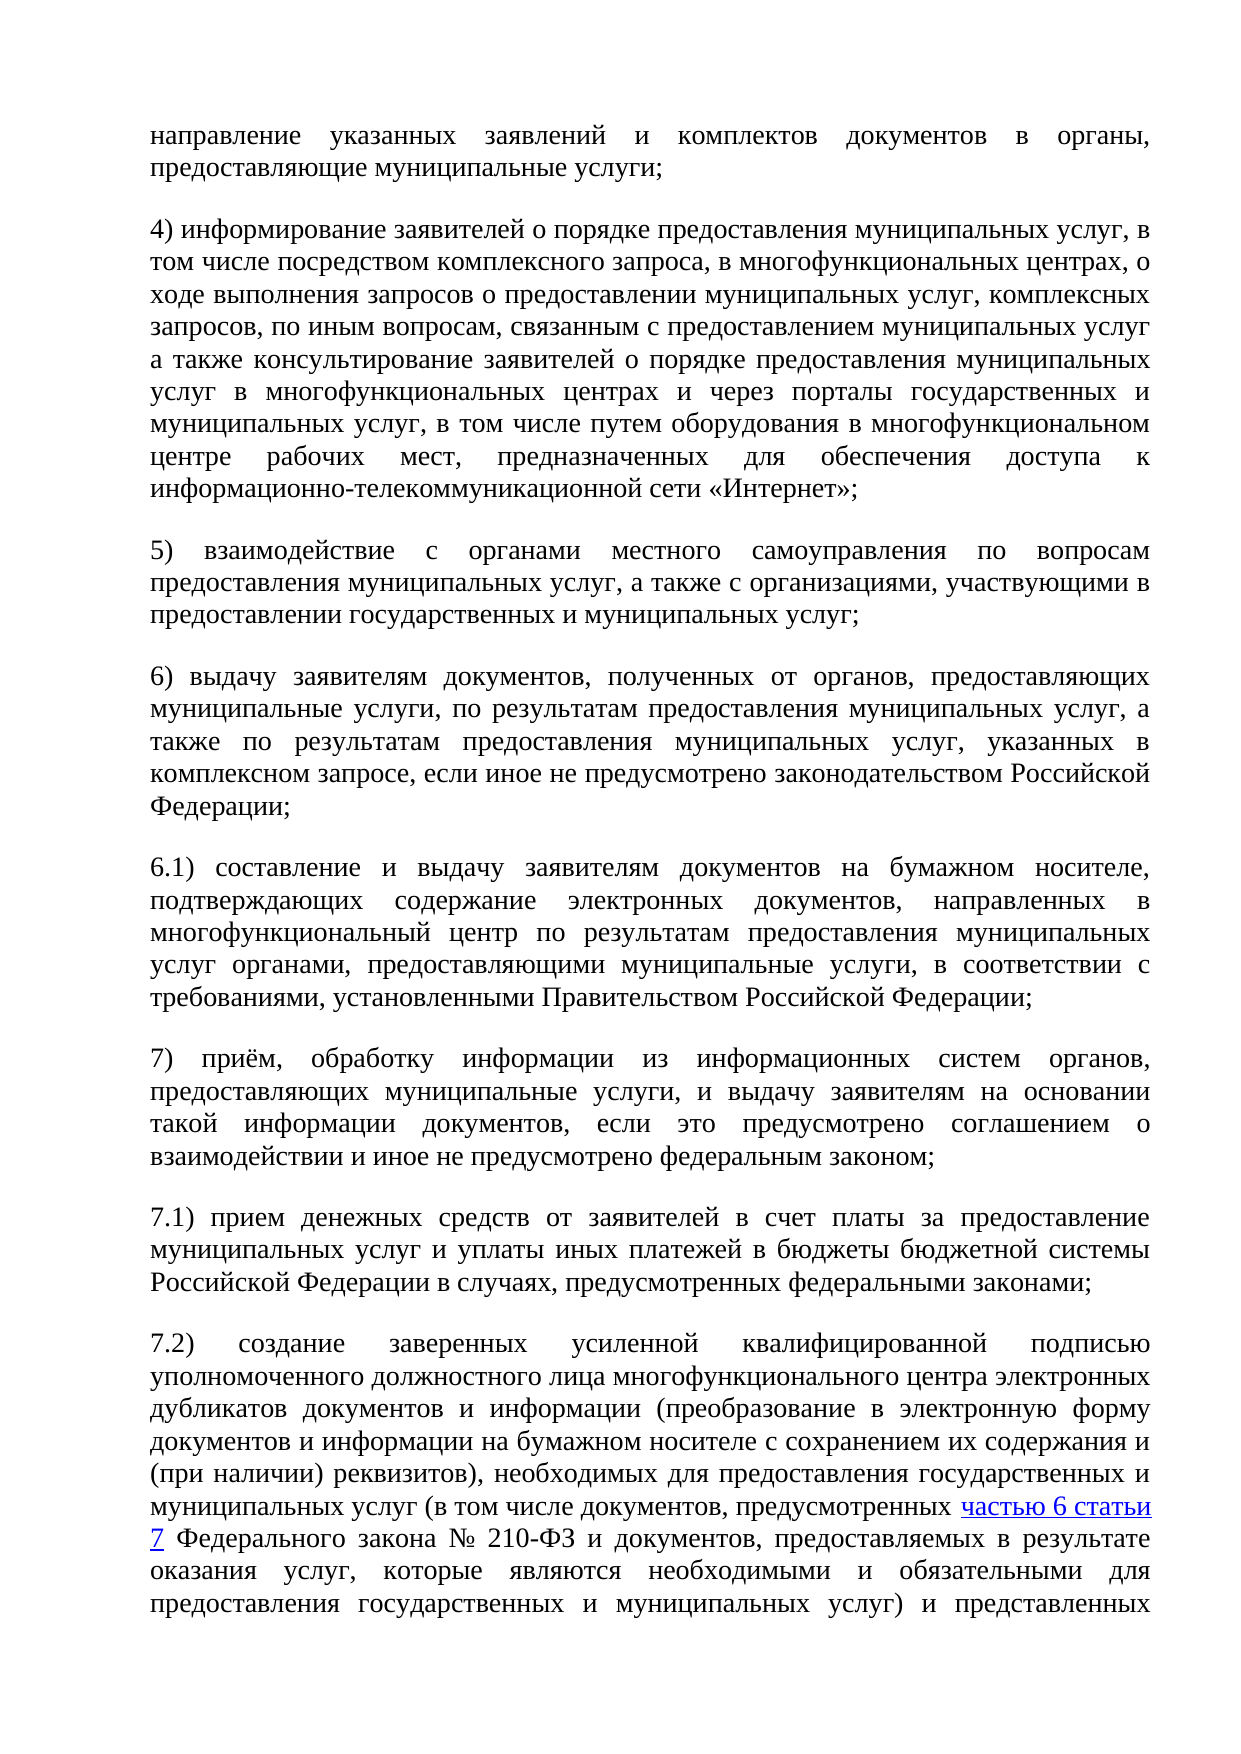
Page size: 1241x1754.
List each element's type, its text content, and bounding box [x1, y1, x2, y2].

text 7) приём, обработку информации из информационных систем органов, предоставляющих муниципальные услуги, и выдачу заявителям на основании такой информации документов, если это предусмотрено соглашением о взаимодействии и иное не предусмотрено федеральным законом; [150, 1041, 1152, 1171]
text 5) взаимодействие с органами местного самоуправления по вопросам предоставления муниципальных услуг, а также с организациями, участвующими в предоставлении государственных и муниципальных услуг; [150, 533, 1152, 630]
text 6) выдачу заявителям документов, полученных от органов, предоставляющих муниципальные услуги, по результатам предоставления муниципальных услуг, а также по результатам предоставления муниципальных услуг, указанных в комплексном запросе, если иное не предусмотрено законодательством Российской Федерации; [150, 659, 1152, 821]
text 7.1) прием денежных средств от заявителей в счет платы за предоставление муниципальных услуг и уплаты иных платежей в бюджеты бюджетной системы Российской Федерации в случаях, предусмотренных федеральными законами; [150, 1200, 1152, 1297]
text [150, 1327, 1152, 1618]
text 6.1) составление и выдачу заявителям документов на бумажном носителе, подтверждающих содержание электронных документов, направленных в многофункциональный центр по результатам предоставления муниципальных услуг органами, предоставляющими муниципальные услуги, в соответствии с требованиями, установленными Правительством Российской Федерации; [150, 850, 1152, 1012]
text 4) информирование заявителей о порядке предоставления муниципальных услуг, в том числе посредством комплексного запроса, в многофункциональных центрах, о ходе выполнения запросов о предоставлении муниципальных услуг, комплексных запросов, по иным вопросам, связанным с предоставлением муниципальных услуг а также консультирование заявителей о порядке предоставления муниципальных услуг в многофункциональных центрах и через порталы государственных и муниципальных услуг, в том числе путем оборудования в многофункциональном центре рабочих мест, предназначенных для обеспечения доступа к информационно-телекоммуникационной сети «Интернет»; [150, 212, 1152, 504]
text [150, 118, 1152, 183]
